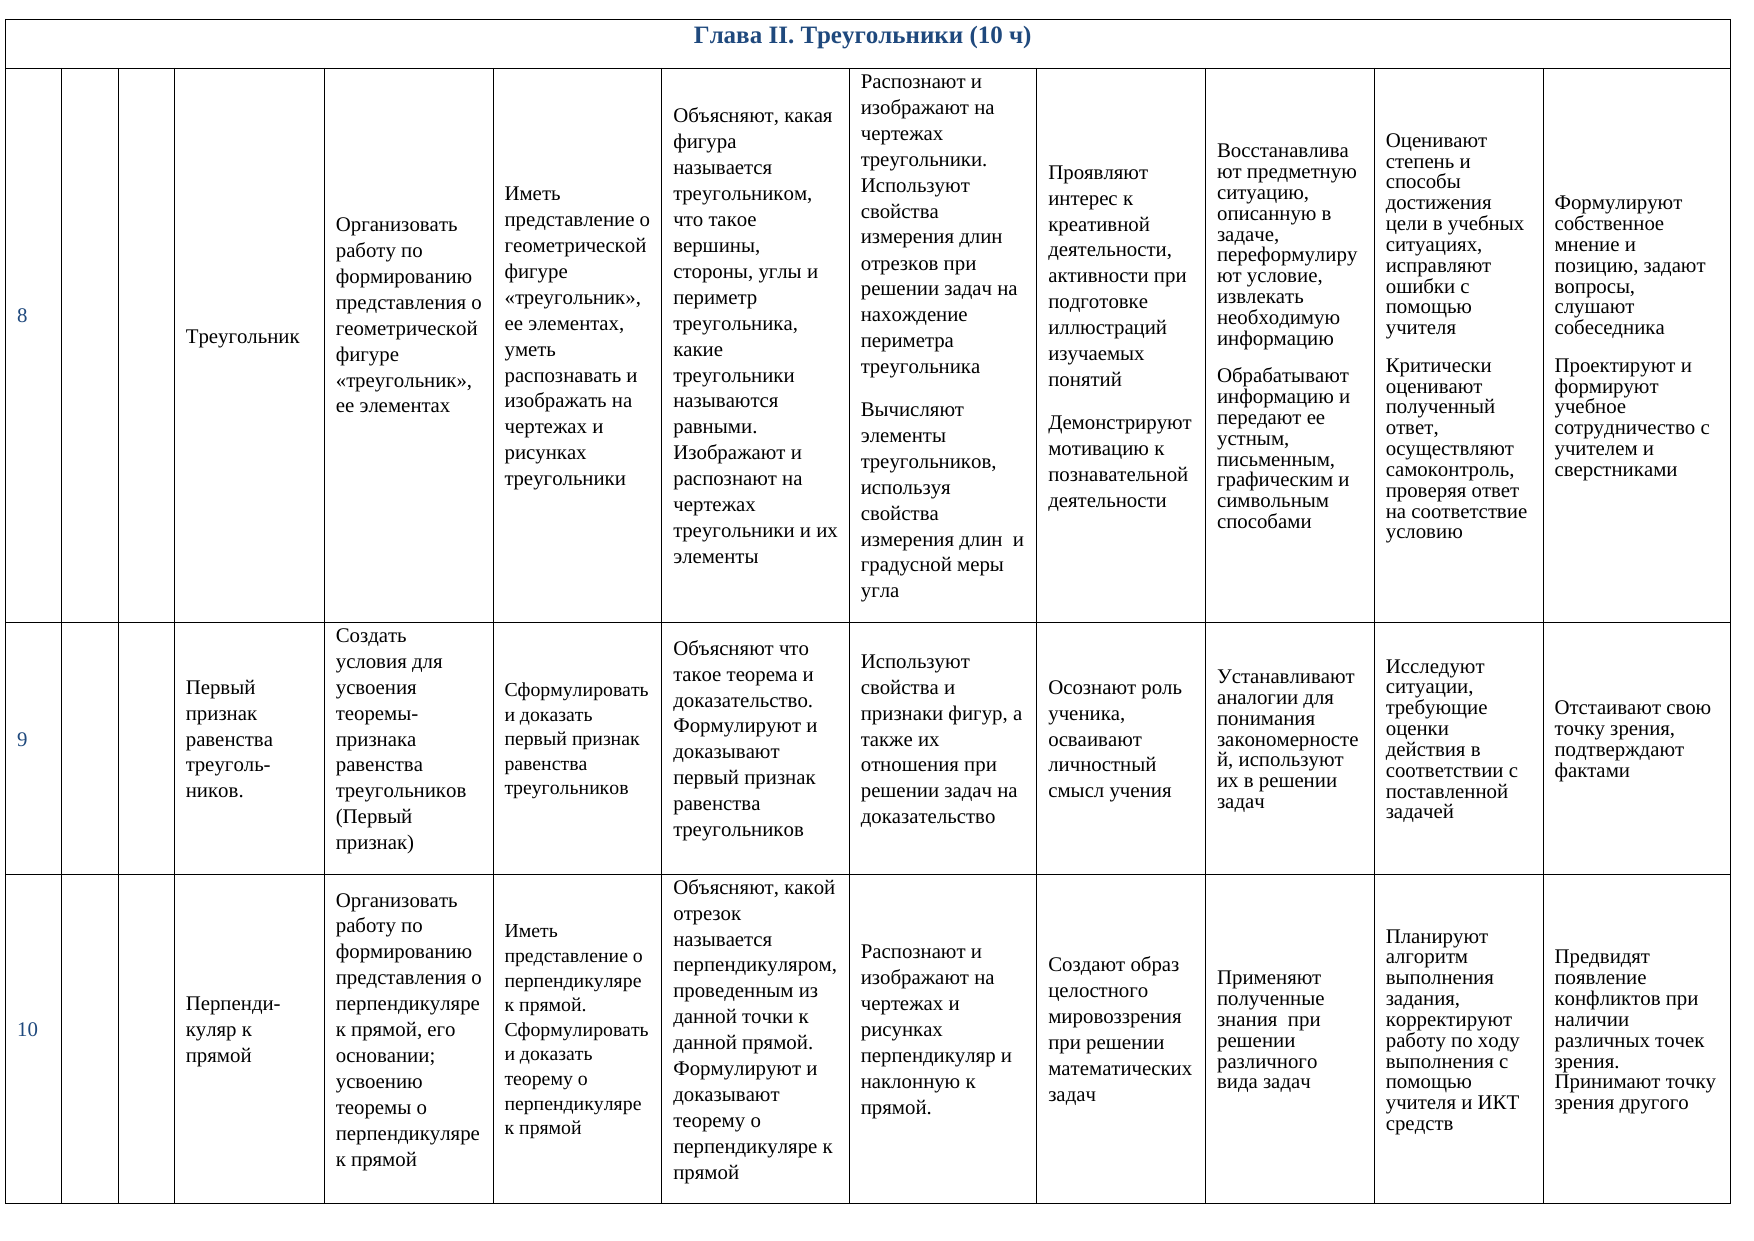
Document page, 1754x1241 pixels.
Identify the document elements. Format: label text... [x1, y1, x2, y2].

table_cell [62, 875, 118, 1203]
table_cell 9 [6, 623, 61, 873]
table_cell Создают образ целостного мировоззрения при решении математических задач [1037, 875, 1205, 1203]
table_cell Проявляют интерес к креативной деятельности, активности при подготовке иллюстраций изучаемых понятий Демонстрируют мотивацию к познавательной деятельности [1037, 69, 1205, 622]
table_cell Организовать работу по формированию представления о перпендикуляре к прямой, его основании; усвоению теоремы о перпендикуляре к прямой [325, 875, 493, 1203]
table_cell Устанавливают аналогии для понимания закономерностей, используют их в решении задач [1206, 623, 1374, 873]
table_cell Иметь представление о перпендикуляре к прямой. Сформулировать и доказать теорему о перпендикуляре к прямой [494, 875, 661, 1203]
table_cell Иметь представление о геометрической фигуре «треугольник», ее элементах, уметь распознавать и изображать на чертежах и рисунках треугольники [494, 69, 661, 622]
table_cell Используют свойства и признаки фигур, а также их отношения при решении задач на доказательство [850, 623, 1036, 873]
table_cell 8 [6, 69, 61, 622]
table_cell Распознают и изображают на чертежах треугольники. Используют свойства измерения длин отрезков при решении задач на нахождение периметра треугольника Вычисляют элементы треугольников, используя свойства измерения длин и градусной меры угла [850, 69, 1036, 622]
table_cell 10 [6, 875, 61, 1203]
table_cell Объясняют что такое теорема и доказательство. Формулируют и доказывают первый признак равенства треугольников [662, 623, 849, 873]
table_cell Глава II. Треугольники (10 ч) [6, 20, 1730, 68]
table_cell Распознают и изображают на чертежах и рисунках перпендикуляр и наклонную к прямой. [850, 875, 1036, 1203]
table_cell [62, 69, 118, 622]
table_cell Осознают роль ученика, осваивают личностный смысл учения [1037, 623, 1205, 873]
table_cell [62, 623, 118, 873]
table_cell Исследуют ситуации, требующие оценки действия в соответствии с поставленной задачей [1375, 623, 1543, 873]
table_cell Формулируют собственное мнение и позицию, задают вопросы, слушают собеседника Проектируют и формируют учебное сотрудничество с учителем и сверстниками [1544, 69, 1730, 622]
table_cell Отстаивают свою точку зрения, подтверждают фактами [1544, 623, 1730, 873]
table_cell Объясняют, какая фигура называется треугольником, что такое вершины, стороны, углы и периметр треугольника, какие треугольники называются равными. Изображают и распознают на чертежах треугольники и их элементы [662, 69, 849, 622]
table_cell [119, 875, 174, 1203]
table_cell Применяют полученные знания при решении различного вида задач [1206, 875, 1374, 1203]
table_cell Перпенди-куляр к прямой [175, 875, 324, 1203]
table_cell Первый признак равенства треуголь-ников. [175, 623, 324, 873]
table_cell [119, 623, 174, 873]
table_cell Предвидят появление конфликтов при наличии различных точек зрения. Принимают точку зрения другого [1544, 875, 1730, 1203]
table_cell Оценивают степень и способы достижения цели в учебных ситуациях, исправляют ошибки с помощью учителя Критически оценивают полученный ответ, осуществляют самоконтроль, проверяя ответ на соответствие условию [1375, 69, 1543, 622]
table_cell Восстанавливают предметную ситуацию, описанную в задаче, переформулируют условие, извлекать необходимую информацию Обрабатывают информацию и передают ее устным, письменным, графическим и символьным способами [1206, 69, 1374, 622]
table_cell Организовать работу по формированию представления о геометрической фигуре «треугольник», ее элементах [325, 69, 493, 622]
table_cell Планируют алгоритм выполнения задания, корректируют работу по ходу выполнения с помощью учителя и ИКТ средств [1375, 875, 1543, 1203]
table_cell Создать условия для усвоения теоремы-признака равенства треугольников (Первый признак) [325, 623, 493, 873]
table_cell Объясняют, какой отрезок называется перпендикуляром, проведенным из данной точки к данной прямой. Формулируют и доказывают теорему о перпендикуляре к прямой [662, 875, 849, 1203]
table_cell Треугольник [175, 69, 324, 622]
table_cell [119, 69, 174, 622]
table_cell Сформулировать и доказать первый признак равенства треугольников [494, 623, 661, 873]
